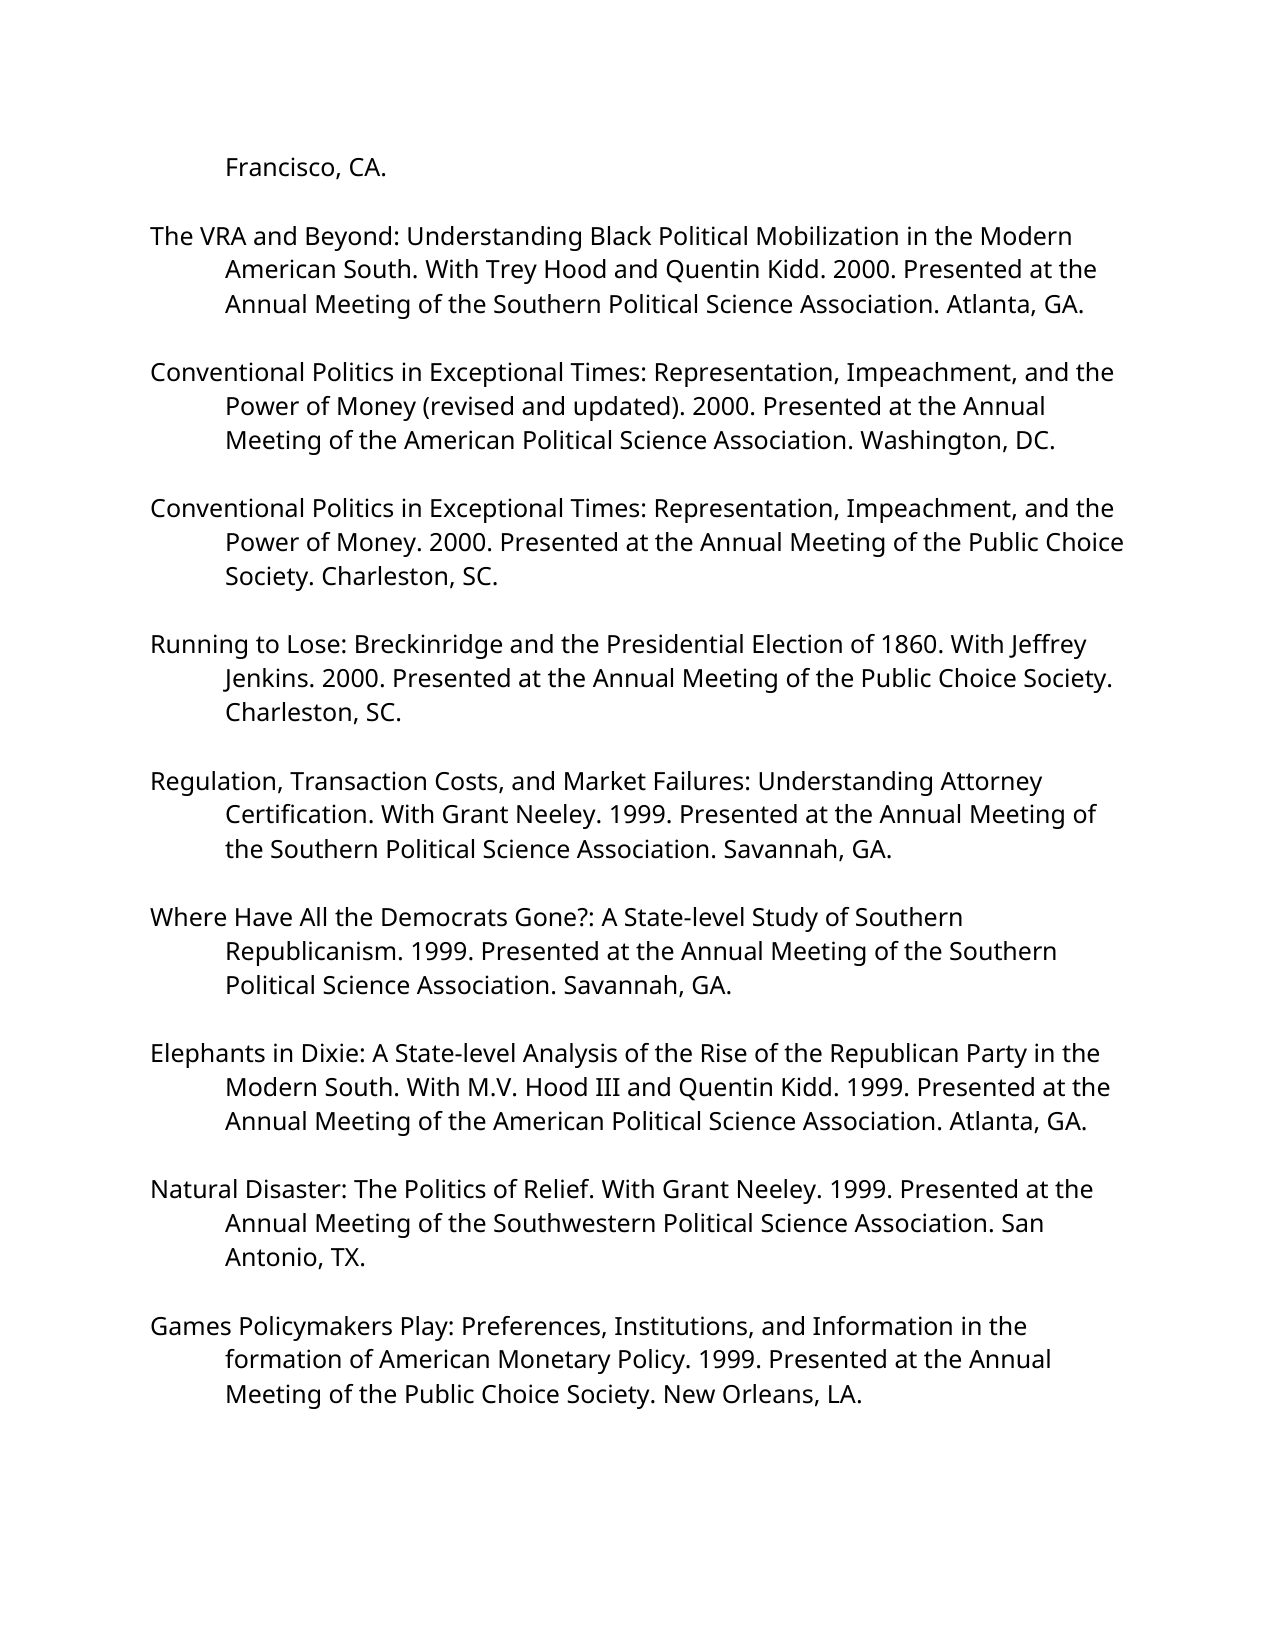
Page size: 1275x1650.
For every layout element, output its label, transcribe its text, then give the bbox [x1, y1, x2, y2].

text Regulation, Transaction Costs, and Market Failures: Understanding Attorney Certification. With Grant Neeley. 1999. Presented at the Annual Meeting of the Southern Political Science Association. Savannah, GA. [150, 763, 1125, 865]
text The VRA and Beyond: Understanding Black Political Mobilization in the Modern American South. With Trey Hood and Quentin Kidd. 2000. Presented at the Annual Meeting of the Southern Political Science Association. Atlanta, GA. [150, 218, 1125, 320]
text Natural Disaster: The Politics of Relief. With Grant Neeley. 1999. Presented at the Annual Meeting of the Southwestern Political Science Association. San Antonio, TX. [150, 1172, 1125, 1274]
text Conventional Politics in Exceptional Times: Representation, Impeachment, and the Power of Money. 2000. Presented at the Annual Meeting of the Public Choice Society. Charleston, SC. [150, 491, 1125, 593]
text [150, 150, 1125, 184]
text Games Policymakers Play: Preferences, Institutions, and Information in the formation of American Monetary Policy. 1999. Presented at the Annual Meeting of the Public Choice Society. New Orleans, LA. [150, 1308, 1125, 1410]
text Conventional Politics in Exceptional Times: Representation, Impeachment, and the Power of Money (revised and updated). 2000. Presented at the Annual Meeting of the American Political Science Association. Washington, DC. [150, 354, 1125, 457]
text Running to Lose: Breckinridge and the Presidential Election of 1860. With Jeffrey Jenkins. 2000. Presented at the Annual Meeting of the Public Choice Society. Charleston, SC. [150, 627, 1125, 729]
text Where Have All the Democrats Gone?: A State-level Study of Southern Republicanism. 1999. Presented at the Annual Meeting of the Southern Political Science Association. Savannah, GA. [150, 899, 1125, 1002]
text Elephants in Dixie: A State-level Analysis of the Rise of the Republican Party in the Modern South. With M.V. Hood III and Quentin Kidd. 1999. Presented at the Annual Meeting of the American Political Science Association. Atlanta, GA. [150, 1036, 1125, 1138]
